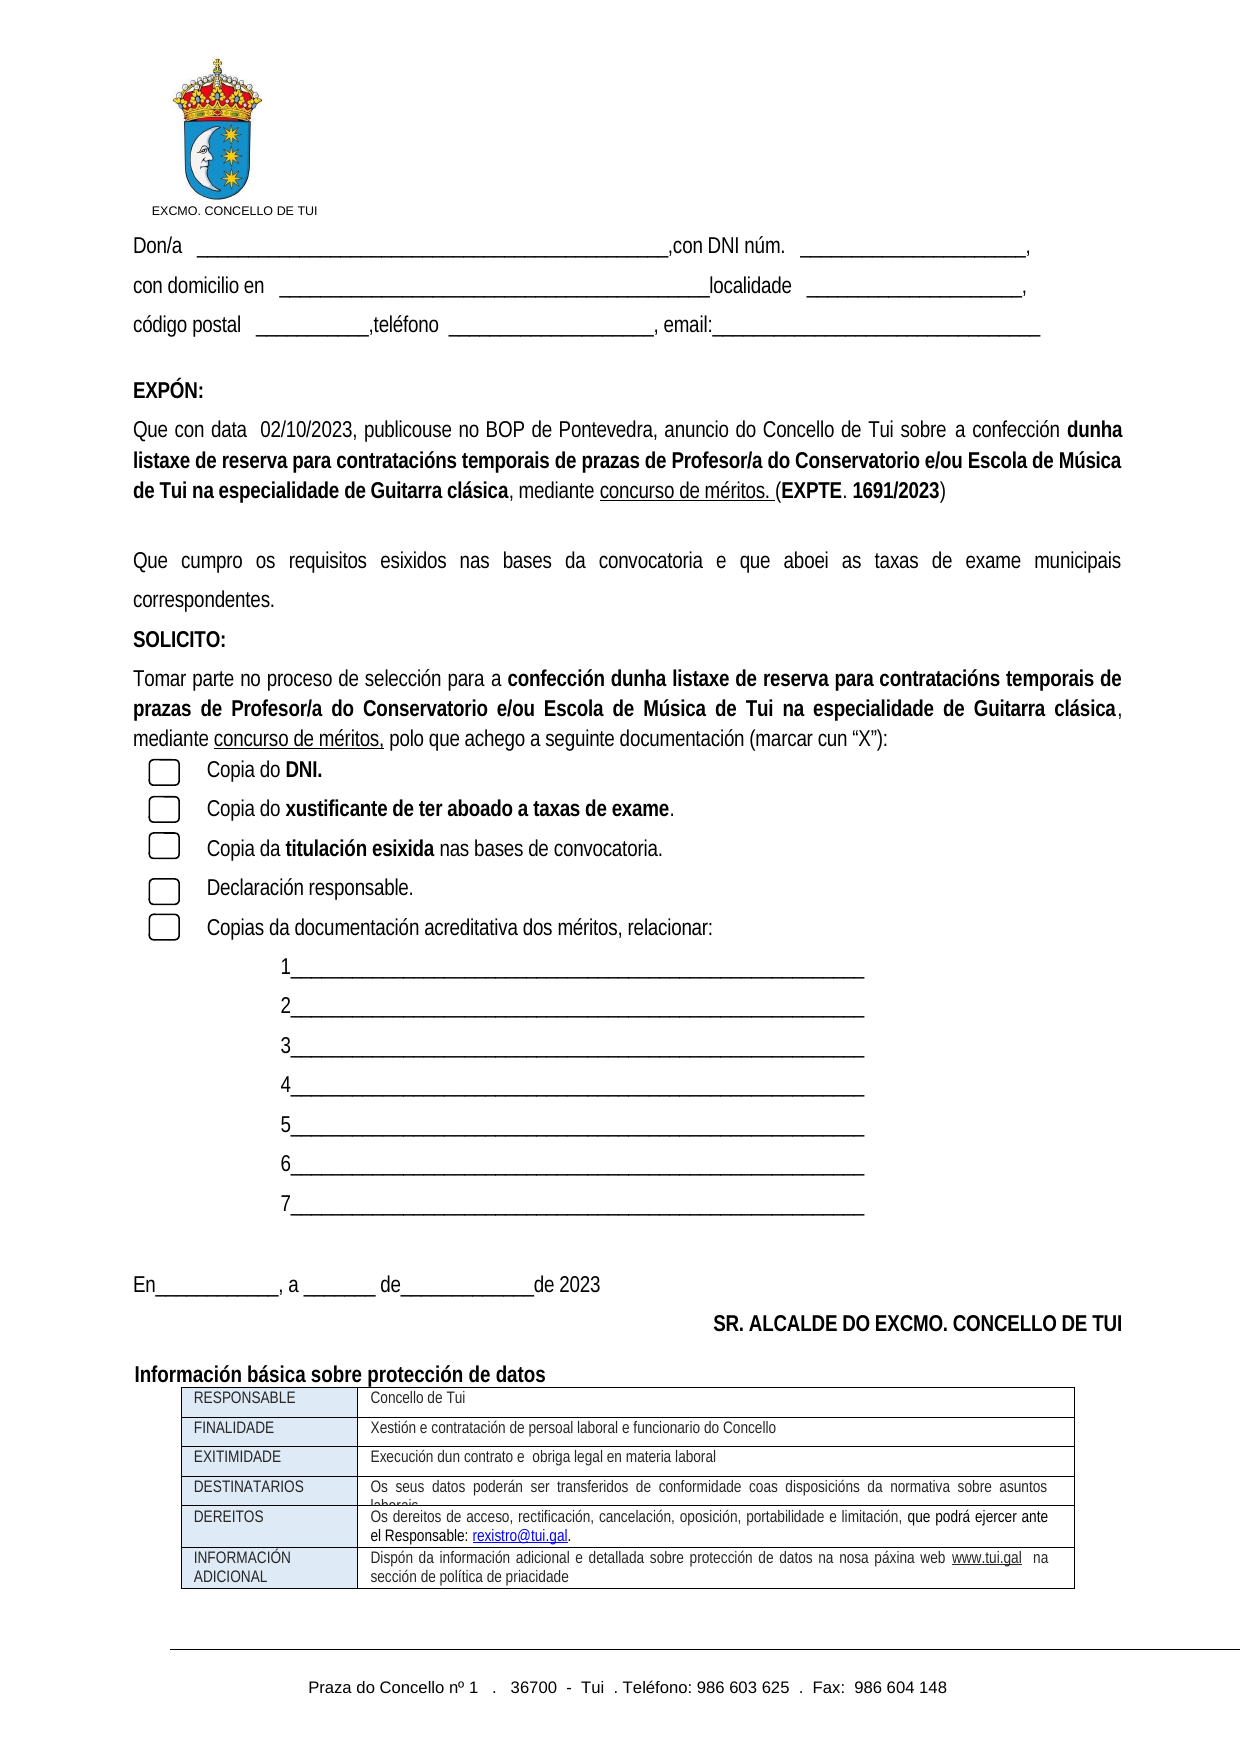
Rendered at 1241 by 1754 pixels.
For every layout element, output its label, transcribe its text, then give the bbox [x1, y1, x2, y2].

text con domicilio en __________________________________________localidade _____________________, código postal ___________,teléfono ____________________, email:________________________________ [133, 272, 1122, 337]
text Copia do xustificante de ter aboado a taxas de exame. [175, 795, 1122, 821]
text SR. ALCALDE DO EXCMO. CONCELLO DE TUI [133, 1310, 1122, 1337]
table_cell Dispón da información adicional e detallada sobre protección de datos na nosa páxina web www.tui.gal na sección de política de priacidade [358, 1548, 1074, 1588]
table_cell EXITIMIDADE [182, 1447, 357, 1476]
text 4________________________________________________________ [133, 1071, 1122, 1098]
text 1________________________________________________________ [133, 953, 1122, 979]
table_header Concello de Tui [358, 1388, 1074, 1417]
text 3________________________________________________________ [133, 1032, 1122, 1058]
picture [170, 56, 264, 204]
text 7________________________________________________________ [133, 1190, 1122, 1216]
text Declaración responsable. [133, 874, 1122, 900]
text 2________________________________________________________ [133, 992, 1122, 1019]
text EXPÓN: [133, 377, 1122, 403]
text Copia da titulación esixida nas bases de convocatoria. [133, 834, 1226, 861]
table_cell FINALIDADE [182, 1418, 357, 1446]
text SOLICITO: [133, 626, 1122, 652]
text Que con data 02/10/2023, publicouse no BOP de Pontevedra, anuncio do Concello de Tui sobre a confección dunha listaxe de reserva para contratacións temporais de prazas de Profesor/a do Conservatorio e/ou Escola de Música de Tui na especialidade de Guitarra clásica, mediante concurso de méritos. (EXPTE. 1691/2023) [133, 416, 1122, 503]
table_cell Xestión e contratación de persoal laboral e funcionario do Concello [358, 1418, 1074, 1446]
text Copias da documentación acreditativa dos méritos, relacionar: [177, 913, 1122, 940]
table_cell INFORMACIÓN ADICIONAL [182, 1548, 357, 1588]
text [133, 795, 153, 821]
table_cell DEREITOS [182, 1506, 357, 1547]
table_cell DESTINATARIOS [182, 1477, 357, 1505]
text 6________________________________________________________ [133, 1150, 1122, 1177]
text Don/a ______________________________________________,con DNI núm. ______________________, [133, 232, 1122, 258]
text En____________, a _______ de_____________de 2023 [133, 1271, 1122, 1297]
table_cell Execución dun contrato e obriga legal en materia laboral [358, 1447, 1074, 1476]
table_cell Os seus datos poderán ser transferidos de conformidade coas disposicións da normativa sobre asuntos laborais. [358, 1477, 1074, 1505]
table_cell Os dereitos de acceso, rectificación, cancelación, oposición, portabilidade e limitación, que podrá ejercer ante el Responsable: rexistro@tui.gal. [358, 1506, 1074, 1547]
table_header RESPONSABLE [182, 1388, 357, 1417]
text Que cumpro os requisitos esixidos nas bases da convocatoria e que aboei as taxas de exame municipais correspondentes. [133, 547, 1122, 612]
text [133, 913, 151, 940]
text Información básica sobre protección de datos [134, 1361, 1107, 1387]
text Copia do DNI. [133, 756, 1122, 782]
text Tomar parte no proceso de selección para a confección dunha listaxe de reserva para contratacións temporais de prazas de Profesor/a do Conservatorio e/ou Escola de Música de Tui na especialidade de Guitarra clásica, mediante concurso de méritos, polo que achego a seguinte documentación (marcar cun “X”): [133, 665, 1122, 752]
text 5________________________________________________________ [133, 1111, 1122, 1137]
